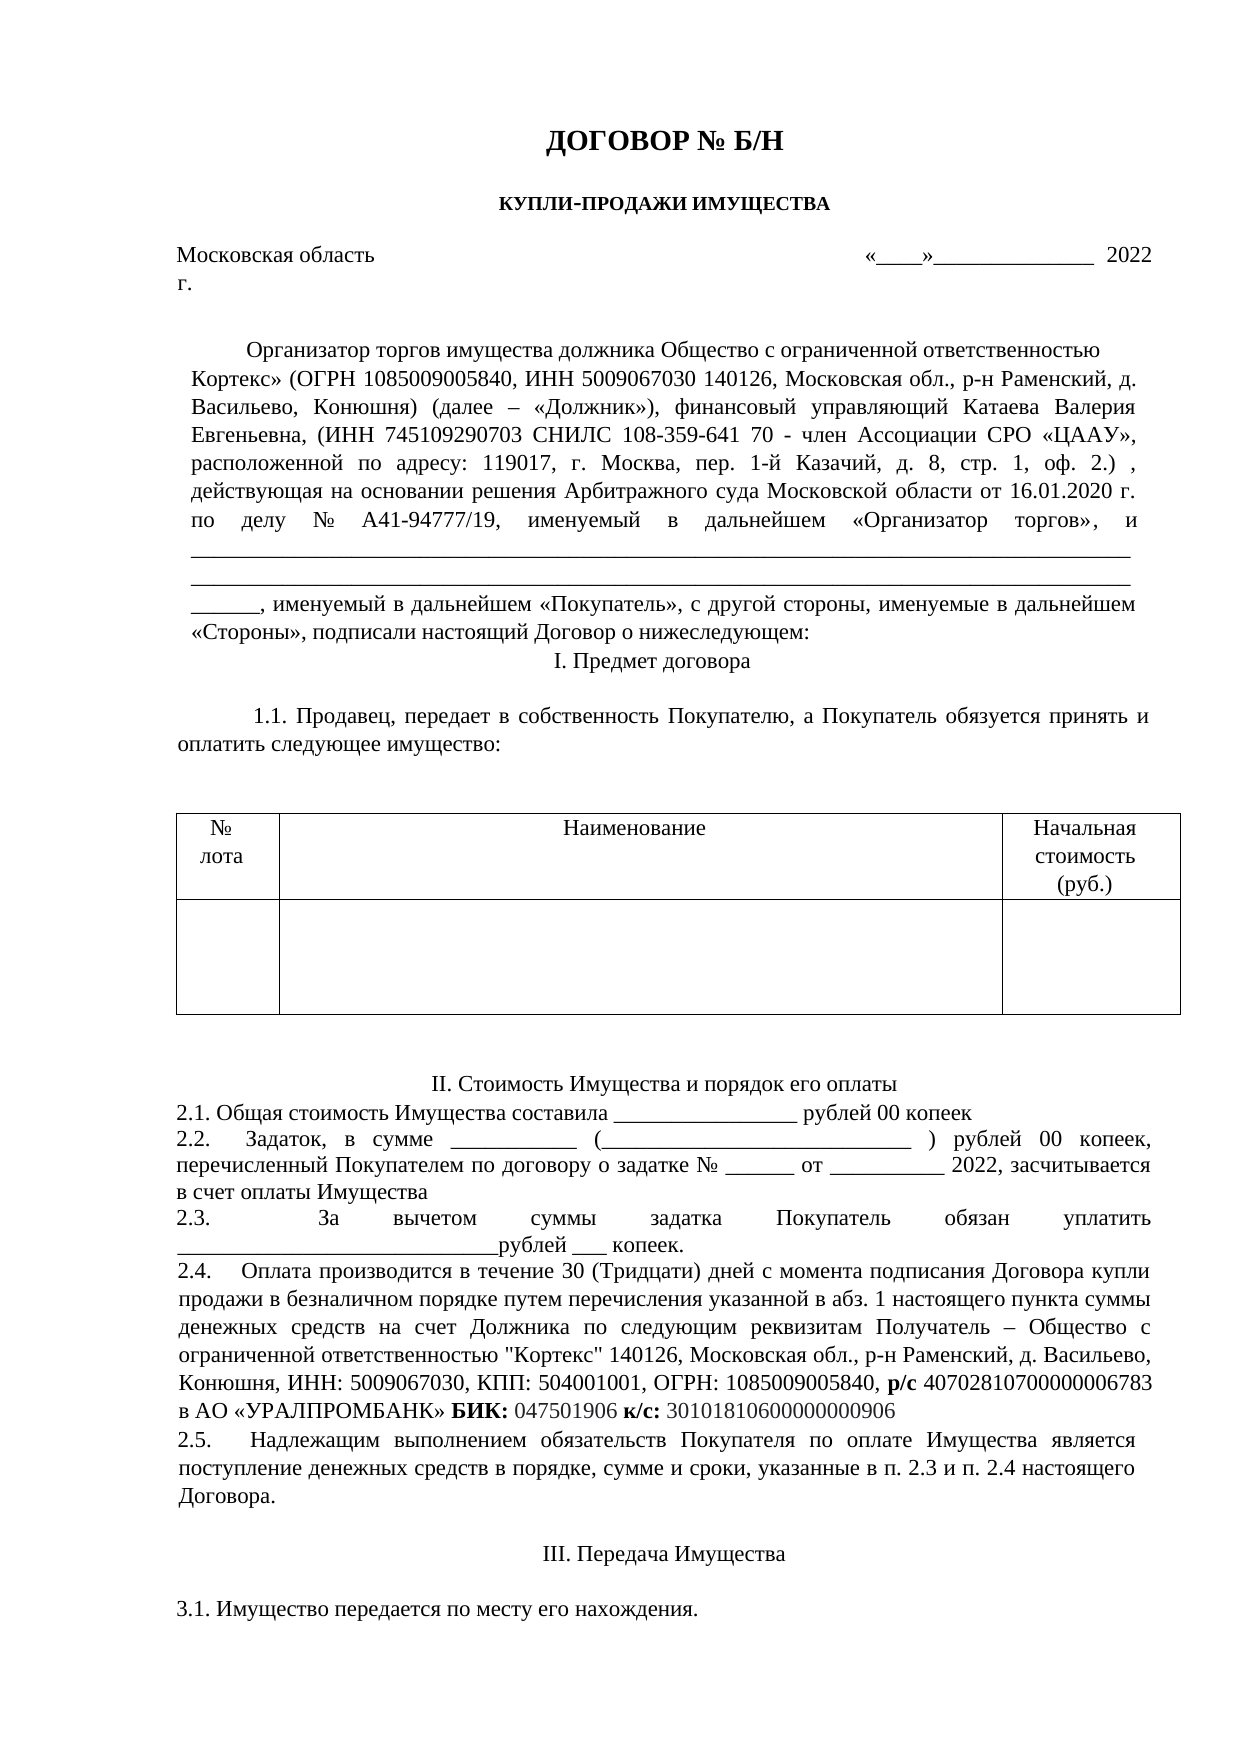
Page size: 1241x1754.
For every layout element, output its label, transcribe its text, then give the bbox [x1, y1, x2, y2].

text Организатор торгов имущества должника Общество с ограниченной ответственностью [177, 336, 1152, 363]
text 3.1. Имущество передается по месту его нахождения. [176, 1595, 1152, 1621]
text I. Предмет договора [176, 647, 1152, 673]
table_header Начальная стоимость (руб.) [1003, 814, 1180, 899]
text III. Передача Имущества [176, 1540, 1152, 1566]
text 1.1. Продавец, передает в собственность Покупателю, а Покупатель обязуется принять и оплатить следующее имущество: [176, 702, 1152, 756]
table_cell [177, 900, 279, 1014]
text Московская область «____»______________ 2022 г. [176, 241, 1152, 295]
text 2.2. Задаток, в сумме ___________ (___________________________ ) рублей 00 копеек, перечисленный Покупателем по договору о задатке № ______ от __________ 2022, засчитывается в счет оплаты Имущества [176, 1125, 1152, 1204]
text 2.1. Общая стоимость Имущества составила ________________ рублей 00 копеек [176, 1099, 1152, 1125]
table_header Наименование [280, 814, 1002, 899]
table_cell [1003, 900, 1180, 1014]
table_cell [280, 900, 1002, 1014]
text 2.5. Надлежащим выполнением обязательств Покупателя по оплате Имущества является поступление денежных средств в порядке, сумме и сроки, указанные в п. 2.3 и п. 2.4 настоящего Договора. [177, 1426, 1137, 1509]
subtitle II. Стоимость Имущества и порядок его оплаты [177, 1070, 1152, 1097]
text 2.3. За вычетом суммы задатка Покупатель обязан уплатить ____________________________рублей ___ копеек. [176, 1204, 1152, 1257]
text 2.4. Оплата производится в течение 30 (Тридцати) дней с момента подписания Договора купли продажи в безналичном порядке путем перечисления указанной в абз. 1 настоящего пункта суммы денежных средств на счет Должника по следующим реквизитам Получатель – Общество с ограниченной ответственностью "Кортекс" 140126, Московская обл., р-н Раменский, д. Васильево, Конюшня, ИНН: 5009067030, КПП: 504001001, ОГРН: 1085009005840, р/с 40702810700000006783 в АО «УРАЛПРОМБАНК» БИК: 047501906 к/с: 30101810600000000906 [177, 1257, 1152, 1424]
text ДОГОВОР № Б/Н [177, 123, 1152, 156]
text Кортекс» (ОГРН 1085009005840, ИНН 5009067030 140126, Московская обл., р-н Раменский, д. Васильево, Конюшня) (далее – «Должник»), финансовый управляющий Катаева Валерия Евгеньевна, (ИНН 745109290703 СНИЛС 108-359-641 70 - член Ассоциации СРО «ЦААУ», расположенной по адресу: 119017, г. Москва, пер. 1-й Казачий, д. 8, стр. 1, оф. 2.) , действующая на основании решения Арбитражного суда Московской области от 16.01.2020 г. по делу № А41-94777/19, именуемый в дальнейшем «Организатор торгов», и __________________________________________________________________________________________________________________________________________________________________________, именуемый в дальнейшем «Покупатель», с другой стороны, именуемые в дальнейшем «Стороны», подписали настоящий Договор о нижеследующем: [191, 365, 1137, 644]
table_header № лота [177, 814, 279, 899]
text КУПЛИ-ПРОДАЖИ ИМУЩЕСТВА [177, 187, 1152, 215]
